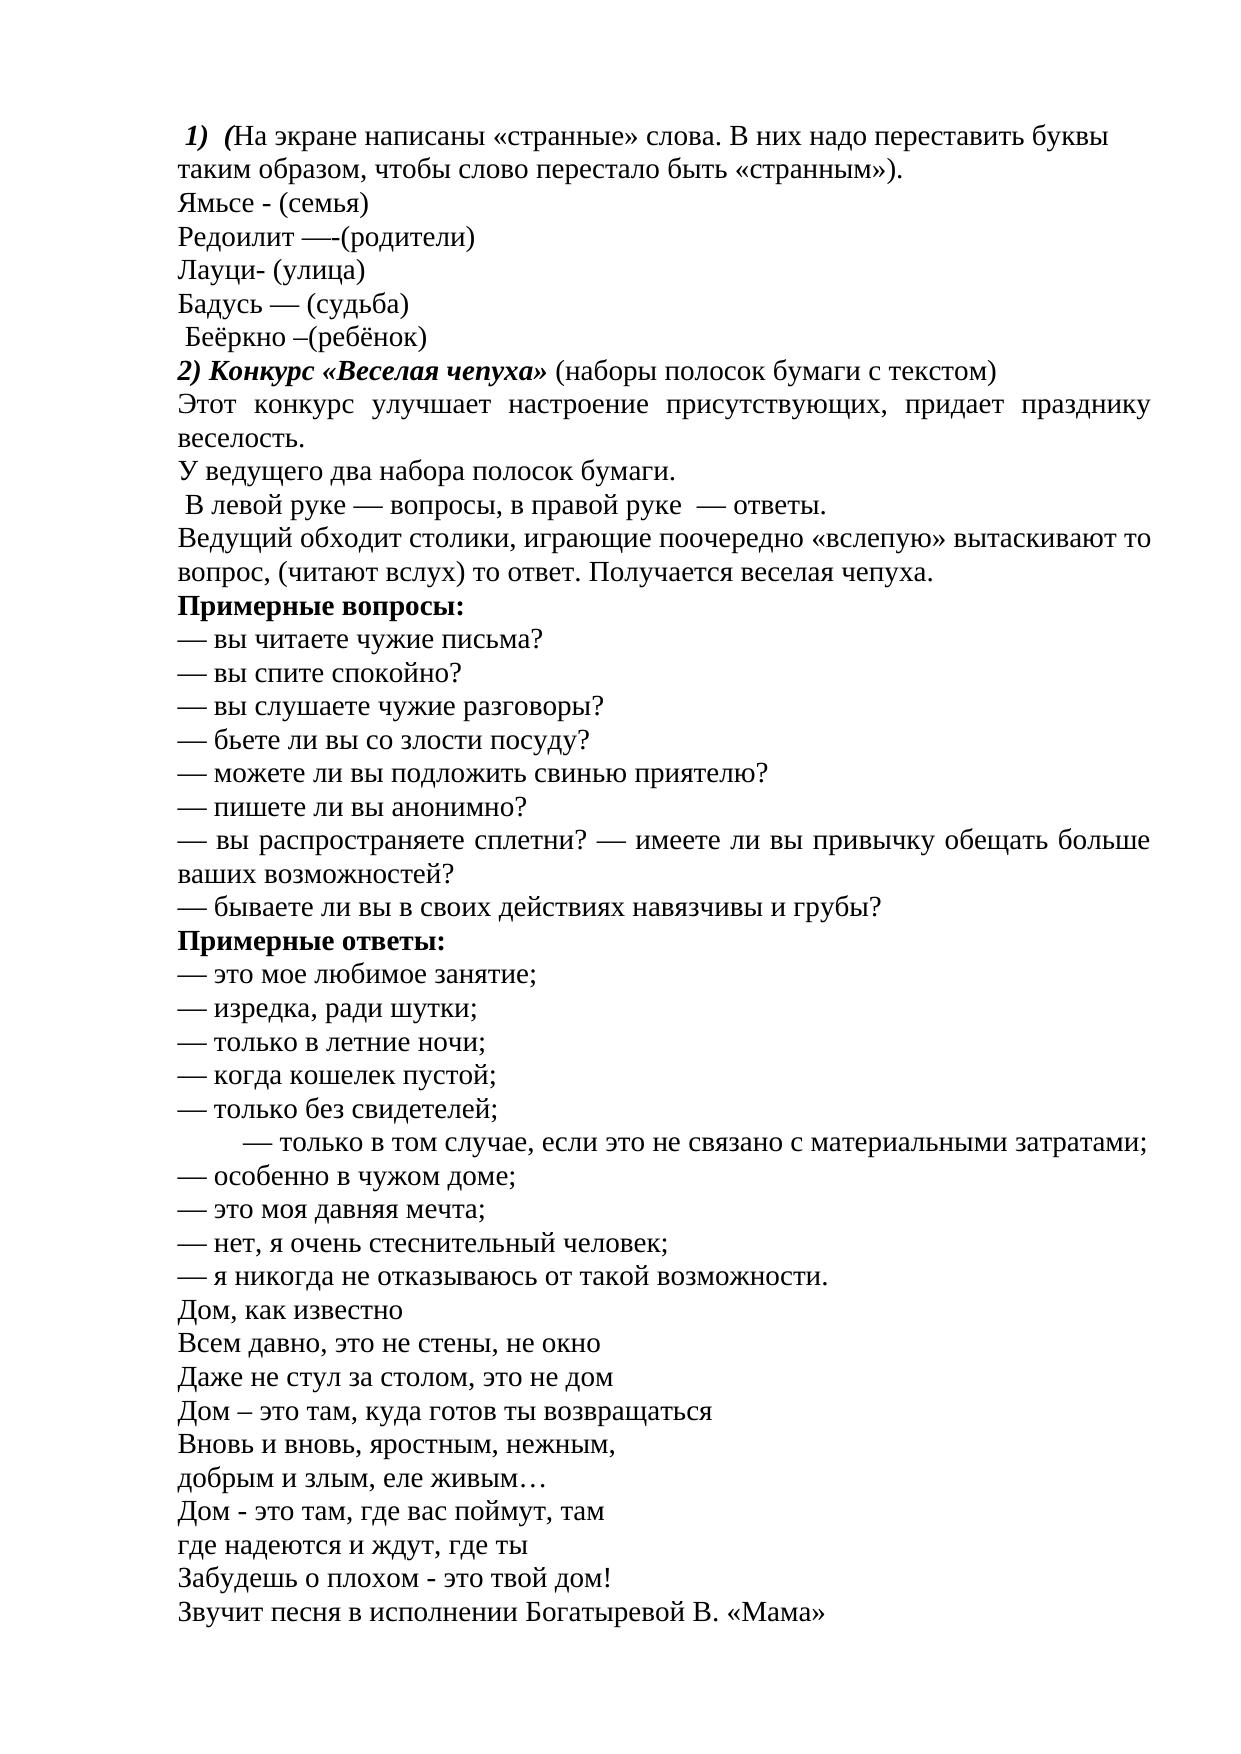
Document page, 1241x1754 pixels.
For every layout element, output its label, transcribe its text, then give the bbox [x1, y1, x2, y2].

text — вы спите спокойно? [177, 655, 1152, 688]
text — только в летние ночи; [177, 1024, 1152, 1057]
text — я никогда не отказываюсь от такой возможности. [177, 1258, 1152, 1292]
text — вы читаете чужие письма? [177, 621, 1152, 655]
text Вновь и вновь, яростным, нежным, [177, 1426, 1152, 1460]
text — это моя давняя мечта; [177, 1191, 1152, 1225]
text — только без свидетелей; [177, 1091, 1152, 1124]
text У ведущего два набора полосок бумаги. [177, 453, 1152, 487]
text — вы слушаете чужие разговоры? [177, 688, 1152, 722]
text Дом - это там, где вас поймут, там [177, 1493, 1152, 1527]
text — бьете ли вы со злости посуду? [177, 722, 1152, 755]
text Дом, как известно [177, 1292, 1152, 1326]
text Звучит песня в исполнении Богатыревой В. «Мама» [177, 1594, 1152, 1627]
text где надеются и ждут, где ты [177, 1527, 1152, 1560]
text Даже не стул за столом, это не дом [177, 1359, 1152, 1393]
text — только в том случае, если это не связано с материальными затратами; [177, 1124, 1152, 1158]
text Ведущий обходит столики, играющие поочередно «вслепую» вытаскивают то вопрос, (читают вслух) то ответ. Получается веселая чепуха. [177, 521, 1152, 588]
text — нет, я очень стеснительный человек; [177, 1225, 1152, 1258]
text Беёркно –(ребёнок) [177, 319, 1152, 353]
text Примерные вопросы: [177, 588, 1152, 621]
text — особенно в чужом доме; [177, 1158, 1152, 1191]
text Лауци- (улица) [177, 252, 1152, 286]
text — когда кошелек пустой; [177, 1057, 1152, 1091]
text добрым и злым, еле живым… [177, 1460, 1152, 1493]
text Примерные ответы: [177, 923, 1152, 957]
text — можете ли вы подложить свинью приятелю? [177, 755, 1152, 789]
text Всем давно, это не стены, не окно [177, 1326, 1152, 1359]
text — бываете ли вы в своих действиях навязчивы и грубы? [177, 889, 1152, 923]
text Дом – это там, куда готов ты возвращаться [177, 1393, 1152, 1426]
text Редоилит —-(родители) [177, 219, 1152, 252]
text 1) (На экране написаны «странные» слова. В них надо переставить буквы таким образом, чтобы слово перестало быть «странным»). [177, 118, 1152, 185]
text — вы распространяете сплетни? — имеете ли вы привычку обещать больше ваших возможностей? [177, 822, 1152, 889]
text В левой руке — вопросы, в правой руке — ответы. [177, 487, 1152, 521]
text 2) Конкурс «Веселая чепуха» (наборы полосок бумаги с текстом) [177, 353, 1152, 386]
text — это мое любимое занятие; [177, 957, 1152, 990]
text — изредка, ради шутки; [177, 990, 1152, 1024]
text Бадусь — (судьба) [177, 286, 1152, 319]
text — пишете ли вы анонимно? [177, 789, 1152, 822]
text Забудешь о плохом - это твой дом! [177, 1560, 1152, 1594]
text Этот конкурс улучшает настроение присутствующих, придает празднику веселость. [177, 386, 1152, 453]
text Ямьсе - (семья) [177, 185, 1152, 219]
